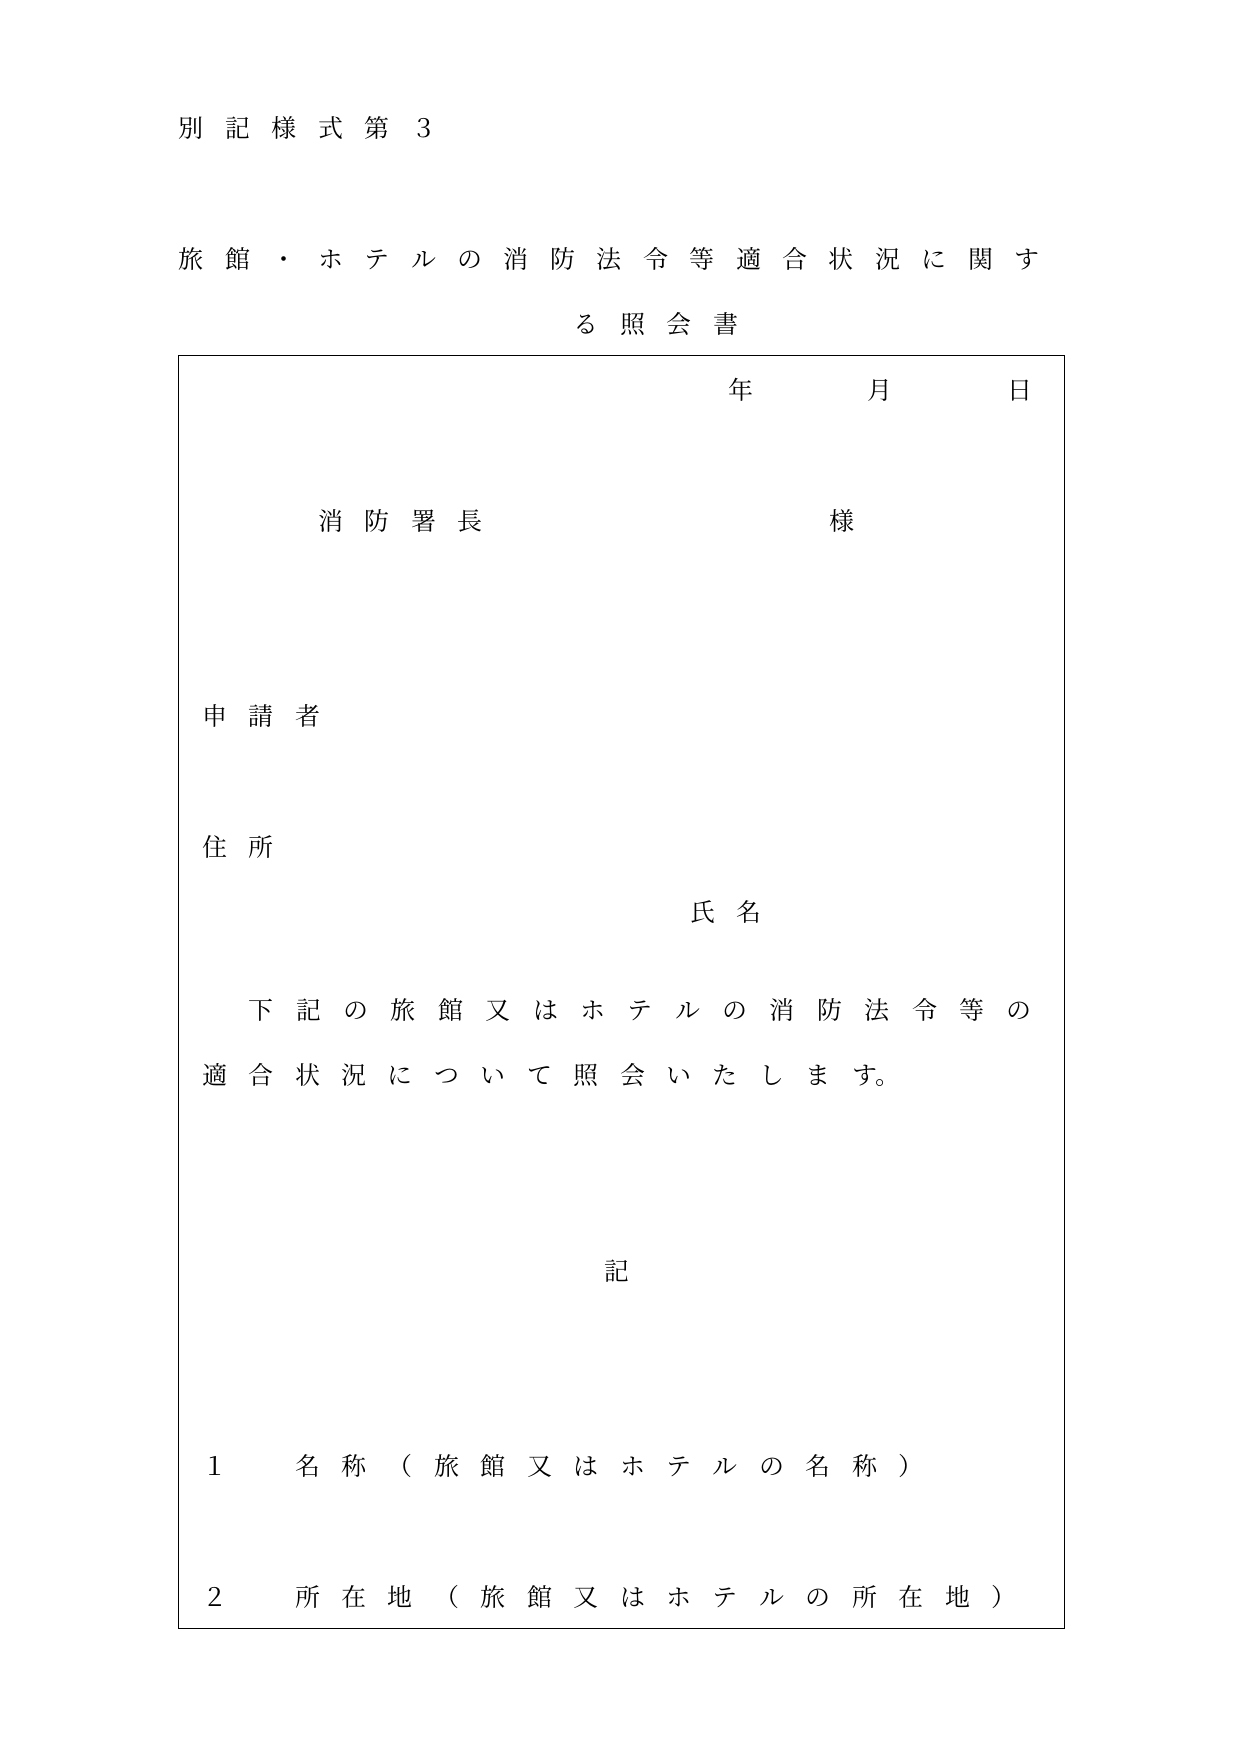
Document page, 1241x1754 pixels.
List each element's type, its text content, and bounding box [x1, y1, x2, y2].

text 別記様式第３ [179, 94, 1061, 160]
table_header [179, 356, 1064, 1628]
text 旅館・ホテルの消防法令等適合状況に関する照会書 [179, 225, 1061, 355]
